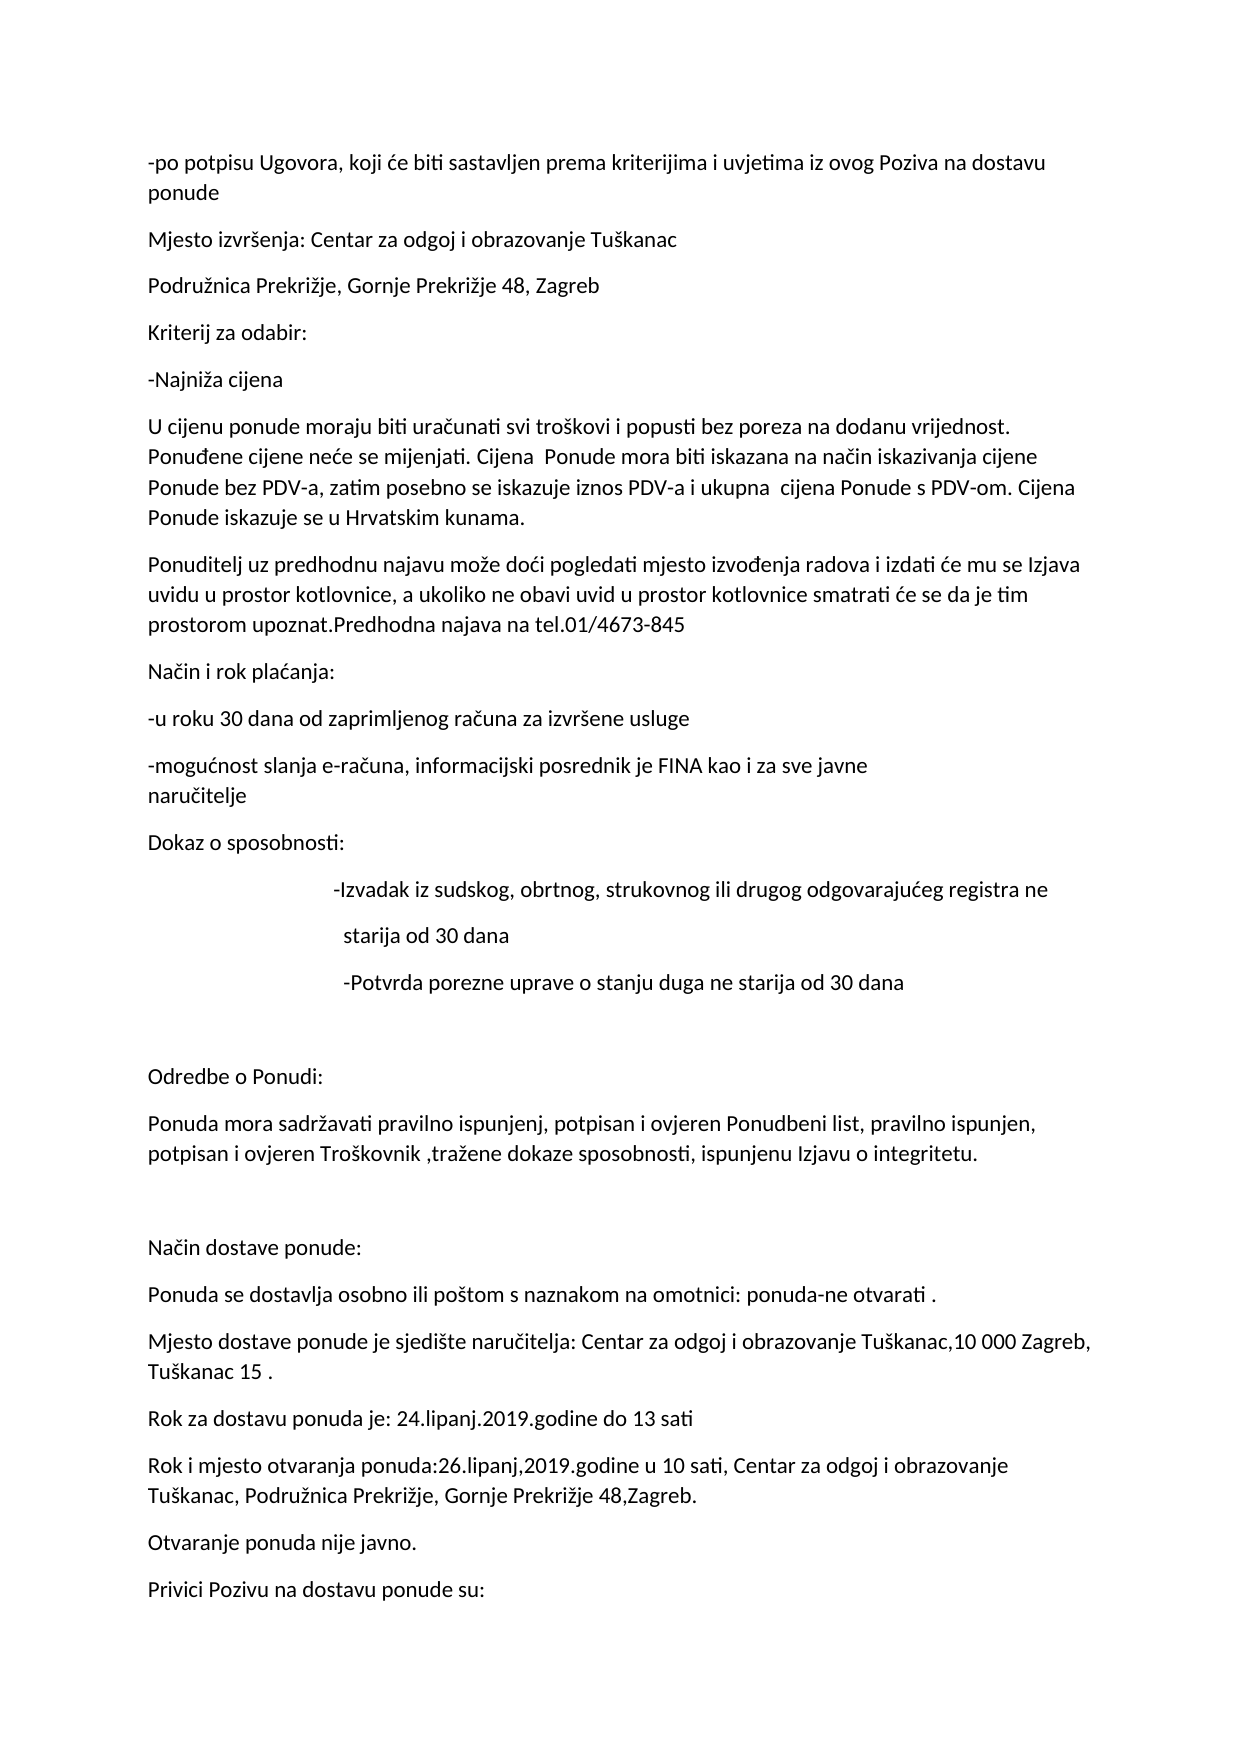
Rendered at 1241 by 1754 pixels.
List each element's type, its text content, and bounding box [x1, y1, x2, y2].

text -u roku 30 dana od zaprimljenog računa za izvršene usluge [148, 704, 1093, 732]
text -Izvadak iz sudskog, obrtnog, strukovnog ili drugog odgovarajućeg registra ne [148, 875, 1093, 903]
text -po potpisu Ugovora, koji će biti sastavljen prema kriterijima i uvjetima iz ovog Poziva na dostavu ponude [148, 148, 1093, 206]
text -Potvrda porezne uprave o stanju duga ne starija od 30 dana [148, 968, 1093, 996]
text Odredbe o Ponudi: [148, 1062, 1093, 1090]
text Dokaz o sposobnosti: [148, 828, 1093, 856]
text Rok za dostavu ponuda je: 24.lipanj.2019.godine do 13 sati [148, 1404, 1093, 1432]
text Način dostave ponude: [148, 1233, 1093, 1261]
text Privici Pozivu na dostavu ponude su: [148, 1575, 1093, 1603]
text Rok i mjesto otvaranja ponuda:26.lipanj,2019.godine u 10 sati, Centar za odgoj i obrazovanje Tuškanac, Podružnica Prekrižje, Gornje Prekrižje 48,Zagreb. [148, 1451, 1093, 1509]
text Mjesto dostave ponude je sjedište naručitelja: Centar za odgoj i obrazovanje Tuškanac,10 000 Zagreb, Tuškanac 15 . [148, 1327, 1093, 1385]
text Ponuda se dostavlja osobno ili poštom s naznakom na omotnici: ponuda-ne otvarati . [148, 1280, 1093, 1308]
text Ponuditelj uz predhodnu najavu može doći pogledati mjesto izvođenja radova i izdati će mu se Izjava uvidu u prostor kotlovnice, a ukoliko ne obavi uvid u prostor kotlovnice smatrati će se da je tim prostorom upoznat.Predhodna najava na tel.01/4673-845 [148, 550, 1093, 638]
text Otvaranje ponuda nije javno. [148, 1528, 1093, 1556]
text Kriterij za odabir: [148, 318, 1093, 346]
text U cijenu ponude moraju biti uračunati svi troškovi i popusti bez poreza na dodanu vrijednost. Ponuđene cijene neće se mijenjati. Cijena Ponude mora biti iskazana na način iskazivanja cijene Ponude bez PDV-a, zatim posebno se iskazuje iznos PDV-a i ukupna cijena Ponude s PDV-om. Cijena Ponude iskazuje se u Hrvatskim kunama. [148, 412, 1093, 531]
text Mjesto izvršenja: Centar za odgoj i obrazovanje Tuškanac [148, 225, 1093, 253]
text starija od 30 dana [148, 922, 1093, 949]
text -mogućnost slanja e-računa, informacijski posrednik je FINA kao i za sve javne naručitelje [148, 751, 1093, 809]
text Ponuda mora sadržavati pravilno ispunjenj, potpisan i ovjeren Ponudbeni list, pravilno ispunjen, potpisan i ovjeren Troškovnik ,tražene dokaze sposobnosti, ispunjenu Izjavu o integritetu. [148, 1109, 1093, 1167]
text -Najniža cijena [148, 365, 1093, 393]
text Način i rok plaćanja: [148, 657, 1093, 685]
text Podružnica Prekrižje, Gornje Prekrižje 48, Zagreb [148, 272, 1093, 299]
